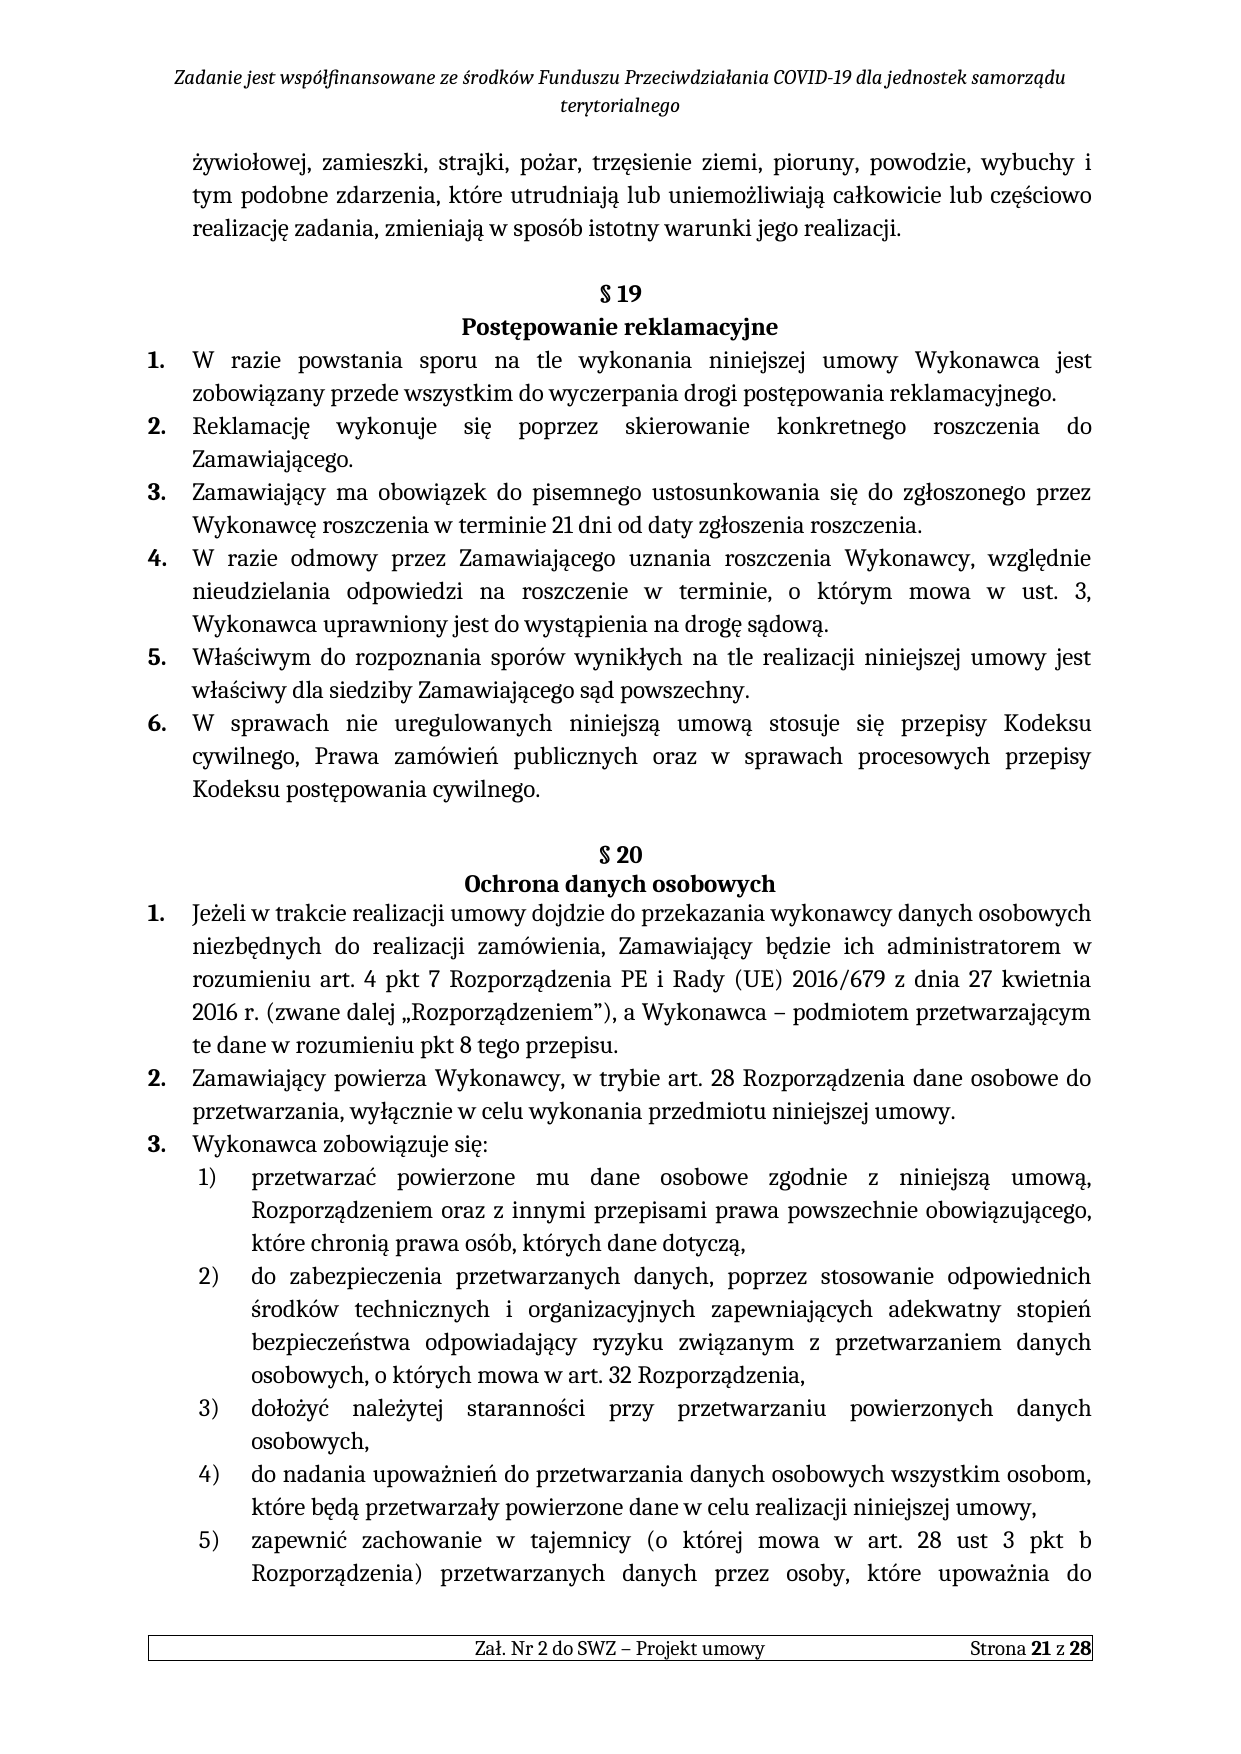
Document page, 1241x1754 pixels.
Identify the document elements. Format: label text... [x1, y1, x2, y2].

list dołożyć należytej staranności przy przetwarzaniu powierzonych danych osobowych, [199, 1394, 1093, 1456]
list Zamawiający ma obowiązek do pisemnego ustosunkowania się do zgłoszonego przez Wykonawcę roszczenia w terminie 21 dni od daty zgłoszenia roszczenia. [148, 478, 1093, 539]
list Zamawiający powierza Wykonawcy, w trybie art. 28 Rozporządzenia dane osobowe do przetwarzania, wyłącznie w celu wykonania przedmiotu niniejszej umowy. [148, 1064, 1093, 1125]
list Jeżeli w trakcie realizacji umowy dojdzie do przekazania wykonawcy danych osobowych niezbędnych do realizacji zamówienia, Zamawiający będzie ich administratorem w rozumieniu art. 4 pkt 7 Rozporządzenia PE i Rady (UE) 2016/679 z dnia 27 kwietnia 2016 r. (zwane dalej „Rozporządzeniem”), a Wykonawca – podmiotem przetwarzającym te dane w rozumieniu pkt 8 tego przepisu. [148, 898, 1093, 1059]
list W sprawach nie uregulowanych niniejszą umową stosuje się przepisy Kodeksu cywilnego, Prawa zamówień publicznych oraz w sprawach procesowych przepisy Kodeksu postępowania cywilnego. [148, 709, 1093, 804]
list do zabezpieczenia przetwarzanych danych, poprzez stosowanie odpowiednich środków technicznych i organizacyjnych zapewniających adekwatny stopień bezpieczeństwa odpowiadający ryzyku związanym z przetwarzaniem danych osobowych, o których mowa w art. 32 Rozporządzenia, [199, 1262, 1093, 1389]
list Reklamację wykonuje się poprzez skierowanie konkretnego roszczenia do Zamawiającego. [148, 412, 1093, 473]
list Wykonawca zobowiązuje się: [148, 1130, 1093, 1158]
list W razie odmowy przez Zamawiającego uznania roszczenia Wykonawcy, względnie nieudzielania odpowiedzi na roszczenie w terminie, o którym mowa w ust. 3, Wykonawca uprawniony jest do wystąpienia na drogę sądową. [148, 544, 1093, 639]
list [199, 1526, 1093, 1588]
list do nadania upoważnień do przetwarzania danych osobowych wszystkim osobom, które będą przetwarzały powierzone dane w celu realizacji niniejszej umowy, [199, 1460, 1093, 1522]
text § 20 Ochrona danych osobowych [148, 841, 1093, 898]
list W razie powstania sporu na tle wykonania niniejszej umowy Wykonawca jest zobowiązany przede wszystkim do wyczerpania drogi postępowania reklamacyjnego. [148, 346, 1093, 407]
list przetwarzać powierzone mu dane osobowe zgodnie z niniejszą umową, Rozporządzeniem oraz z innymi przepisami prawa powszechnie obowiązującego, które chronią prawa osób, których dane dotyczą, [199, 1163, 1093, 1257]
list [148, 148, 1093, 242]
list Właściwym do rozpoznania sporów wynikłych na tle realizacji niniejszej umowy jest właściwy dla siedziby Zamawiającego sąd powszechny. [148, 643, 1093, 705]
text Postępowanie reklamacyjne [148, 313, 1093, 341]
text § 19 [148, 280, 1093, 308]
